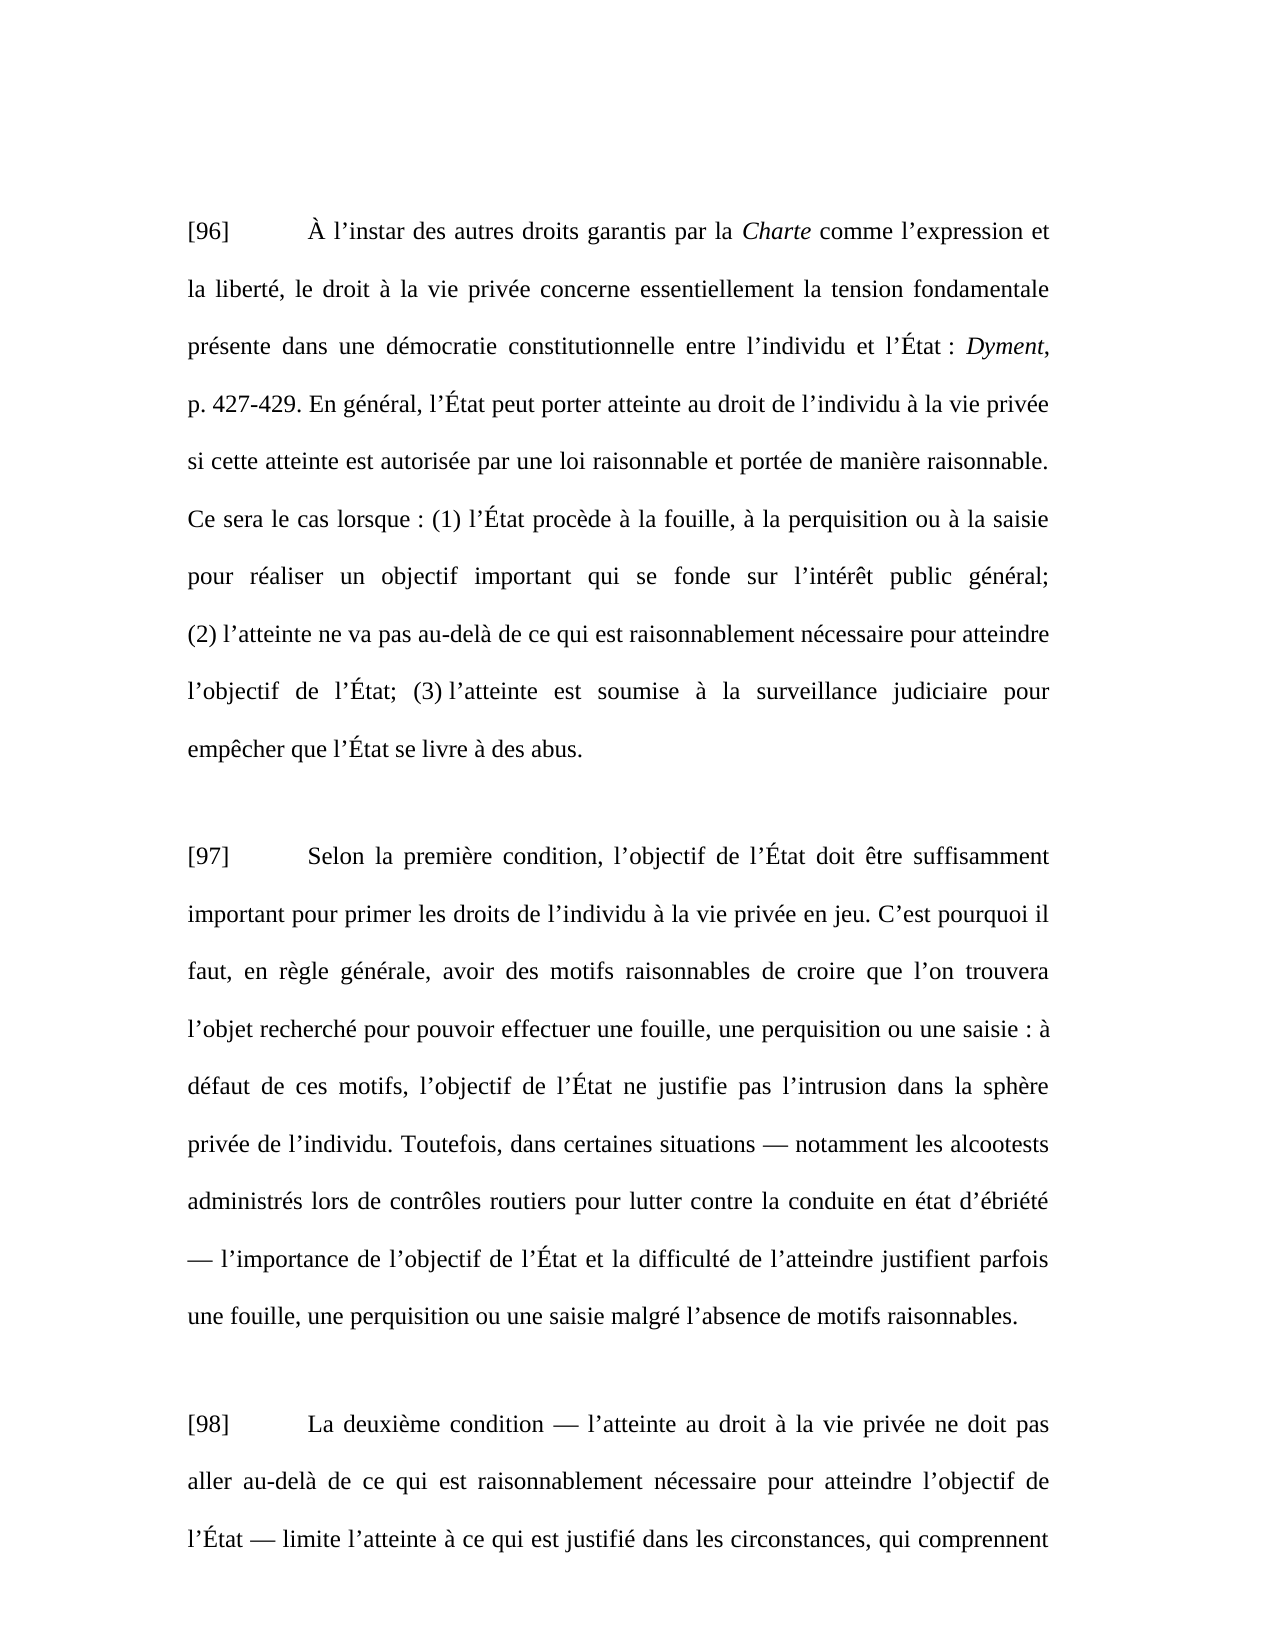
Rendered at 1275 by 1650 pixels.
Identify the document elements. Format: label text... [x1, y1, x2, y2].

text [187, 1409, 1050, 1553]
text Selon la première condition, l’objectif de l’État doit être suffisamment important pour primer les droits de l’individu à la vie privée en jeu. C’est pourquoi il faut, en règle générale, avoir des motifs raisonnables de croire que l’on trouvera l’objet recherché pour pouvoir effectuer une fouille, une perquisition ou une saisie : à défaut de ces motifs, l’objectif de l’État ne justifie pas l’intrusion dans la sphère privée de l’individu. Toutefois, dans certaines situations — notamment les alcootests administrés lors de contrôles routiers pour lutter contre la conduite en état d’ébriété — l’importance de l’objectif de l’État et la difficulté de l’atteindre justifient parfois une fouille, une perquisition ou une saisie malgré l’absence de motifs raisonnables. [187, 841, 1050, 1330]
text À l’instar des autres droits garantis par la Charte comme l’expression et la liberté, le droit à la vie privée concerne essentiellement la tension fondamentale présente dans une démocratie constitutionnelle entre l’individu et l’État : Dyment, p. 427-429. En général, l’État peut porter atteinte au droit de l’individu à la vie privée si cette atteinte est autorisée par une loi raisonnable et portée de manière raisonnable. Ce sera le cas lorsque : (1) l’État procède à la fouille, à la perquisition ou à la saisie pour réaliser un objectif important qui se fonde sur l’intérêt public général; (2) l’atteinte ne va pas au-delà de ce qui est raisonnablement nécessaire pour atteindre l’objectif de l’État; (3) l’atteinte est soumise à la surveillance judiciaire pour empêcher que l’État se livre à des abus. [187, 216, 1050, 763]
